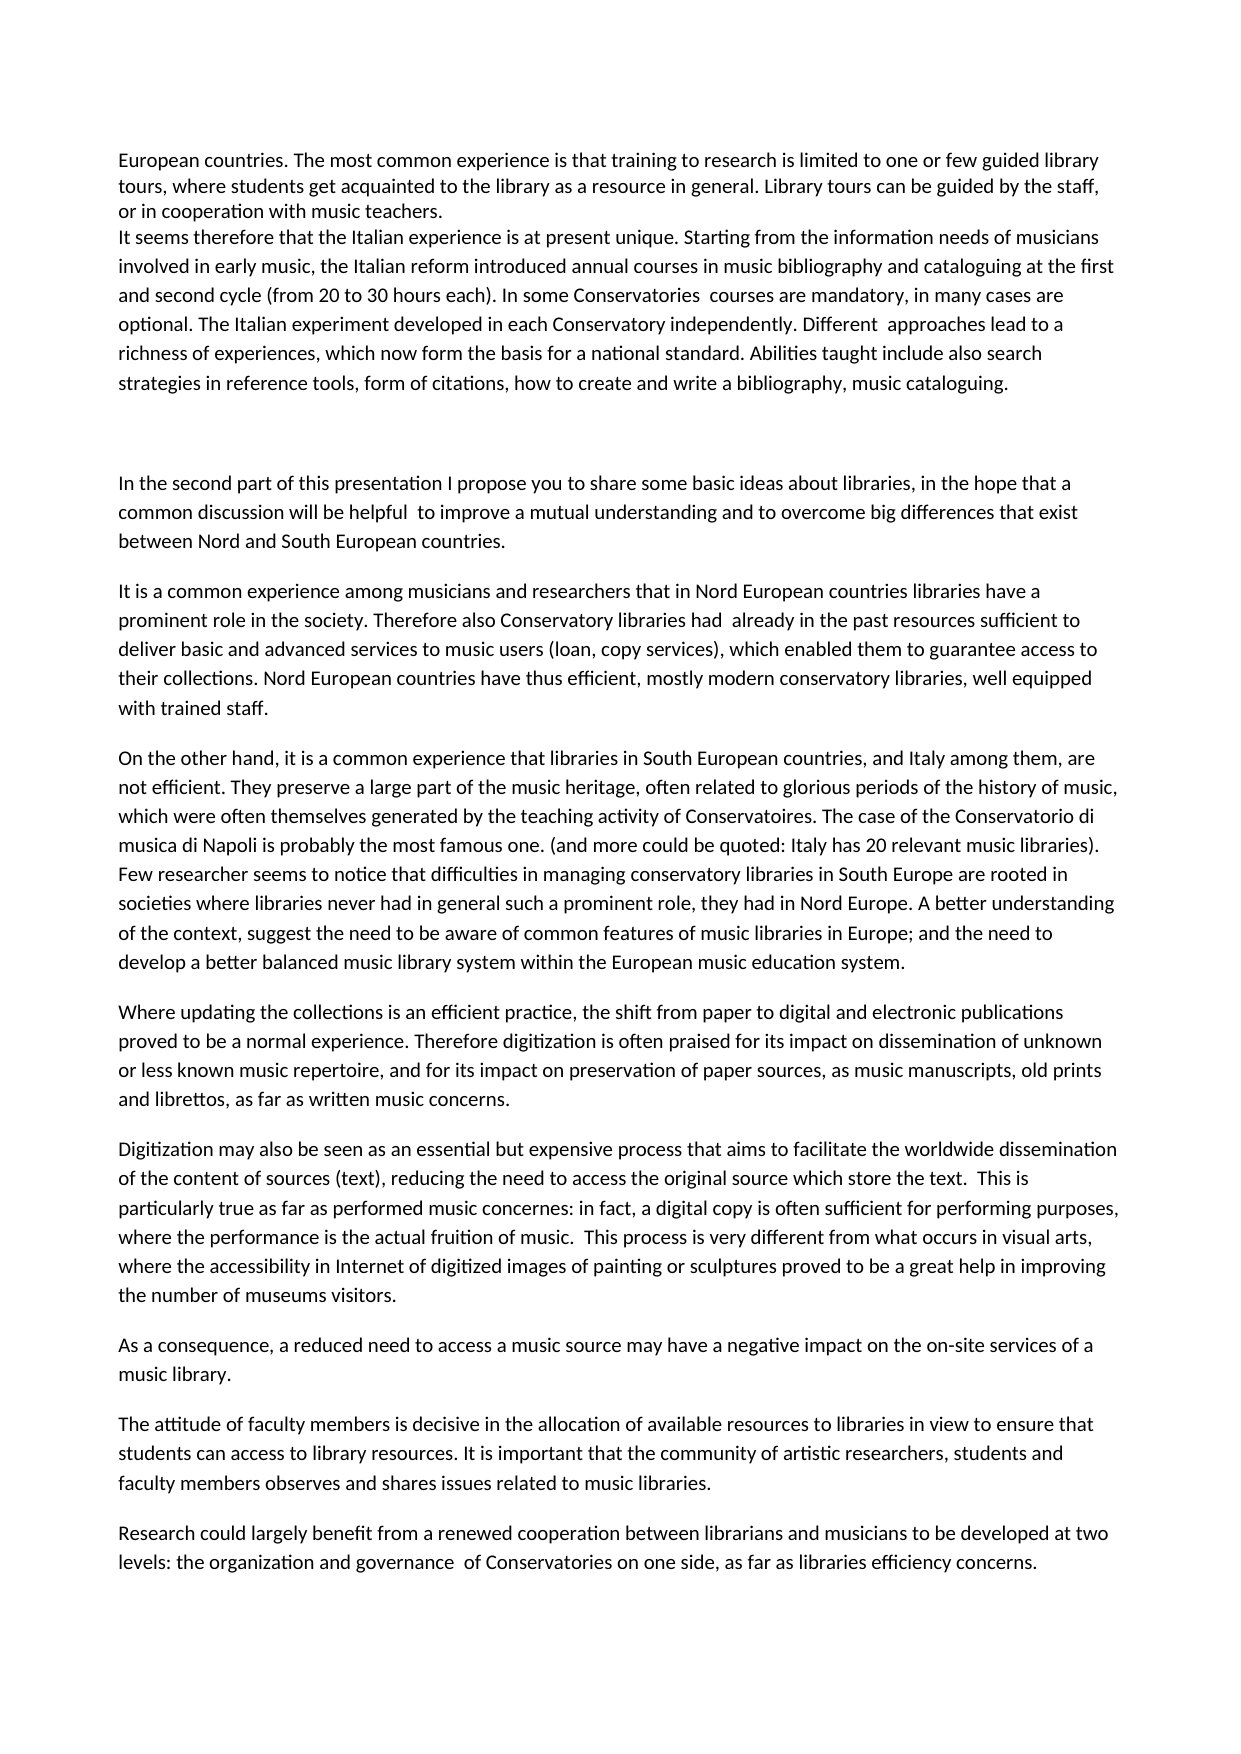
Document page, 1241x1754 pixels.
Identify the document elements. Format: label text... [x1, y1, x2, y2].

text As a consequence, a reduced need to access a music source may have a negative impact on the on-site services of a music library. [118, 1332, 1122, 1387]
text Research could largely benefit from a renewed cooperation between librarians and musicians to be developed at two levels: the organization and governance of Conservatories on one side, as far as libraries efficiency concerns. [118, 1520, 1122, 1574]
text It is a common experience among musicians and researchers that in Nord European countries libraries have a prominent role in the society. Therefore also Conservatory libraries had already in the past resources sufficient to deliver basic and advanced services to music users (loan, copy services), which enabled them to guarantee access to their collections. Nord European countries have thus efficient, mostly modern conservatory libraries, well equipped with trained staff. [118, 578, 1122, 720]
text It seems therefore that the Italian experience is at present unique. Starting from the information needs of musicians involved in early music, the Italian reform introduced annual courses in music bibliography and cataloguing at the first and second cycle (from 20 to 30 hours each). In some Conservatories courses are mandatory, in many cases are optional. The Italian experiment developed in each Conservatory independently. Different approaches lead to a richness of experiences, which now form the basis for a national standard. Abilities taught include also search strategies in reference tools, form of citations, how to create and write a bibliography, music cataloguing. [118, 224, 1122, 395]
text Digitization may also be seen as an essential but expensive process that aims to facilitate the worldwide dissemination of the content of sources (text), reducing the need to access the original source which store the text. This is particularly true as far as performed music concernes: in fact, a digital copy is often sufficient for performing purposes, where the performance is the actual fruition of music. This process is very different from what occurs in visual arts, where the accessibility in Internet of digitized images of painting or sculptures proved to be a great help in improving the number of museums visitors. [118, 1136, 1122, 1308]
text On the other hand, it is a common experience that libraries in South European countries, and Italy among them, are not efficient. They preserve a large part of the music heritage, often related to glorious periods of the history of music, which were often themselves generated by the teaching activity of Conservatoires. The case of the Conservatorio di musica di Napoli is probably the most famous one. (and more could be quoted: Italy has 20 relevant music libraries). Few researcher seems to notice that difficulties in managing conservatory libraries in South Europe are rooted in societies where libraries never had in general such a prominent role, they had in Nord Europe. A better understanding of the context, suggest the need to be aware of common features of music libraries in Europe; and the need to develop a better balanced music library system within the European music education system. [118, 745, 1122, 974]
text The attitude of faculty members is decisive in the allocation of available resources to libraries in view to ensure that students can access to library resources. It is important that the community of artistic researchers, students and faculty members observes and shares issues related to music libraries. [118, 1411, 1122, 1495]
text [118, 148, 1122, 224]
text In the second part of this presentation I propose you to share some basic ideas about libraries, in the hope that a common discussion will be helpful to improve a mutual understanding and to overcome big differences that exist between Nord and South European countries. [118, 470, 1122, 553]
text Where updating the collections is an efficient practice, the shift from paper to digital and electronic publications proved to be a normal experience. Therefore digitization is often praised for its impact on dissemination of unknown or less known music repertoire, and for its impact on preservation of paper sources, as music manuscripts, old prints and librettos, as far as written music concerns. [118, 999, 1122, 1112]
